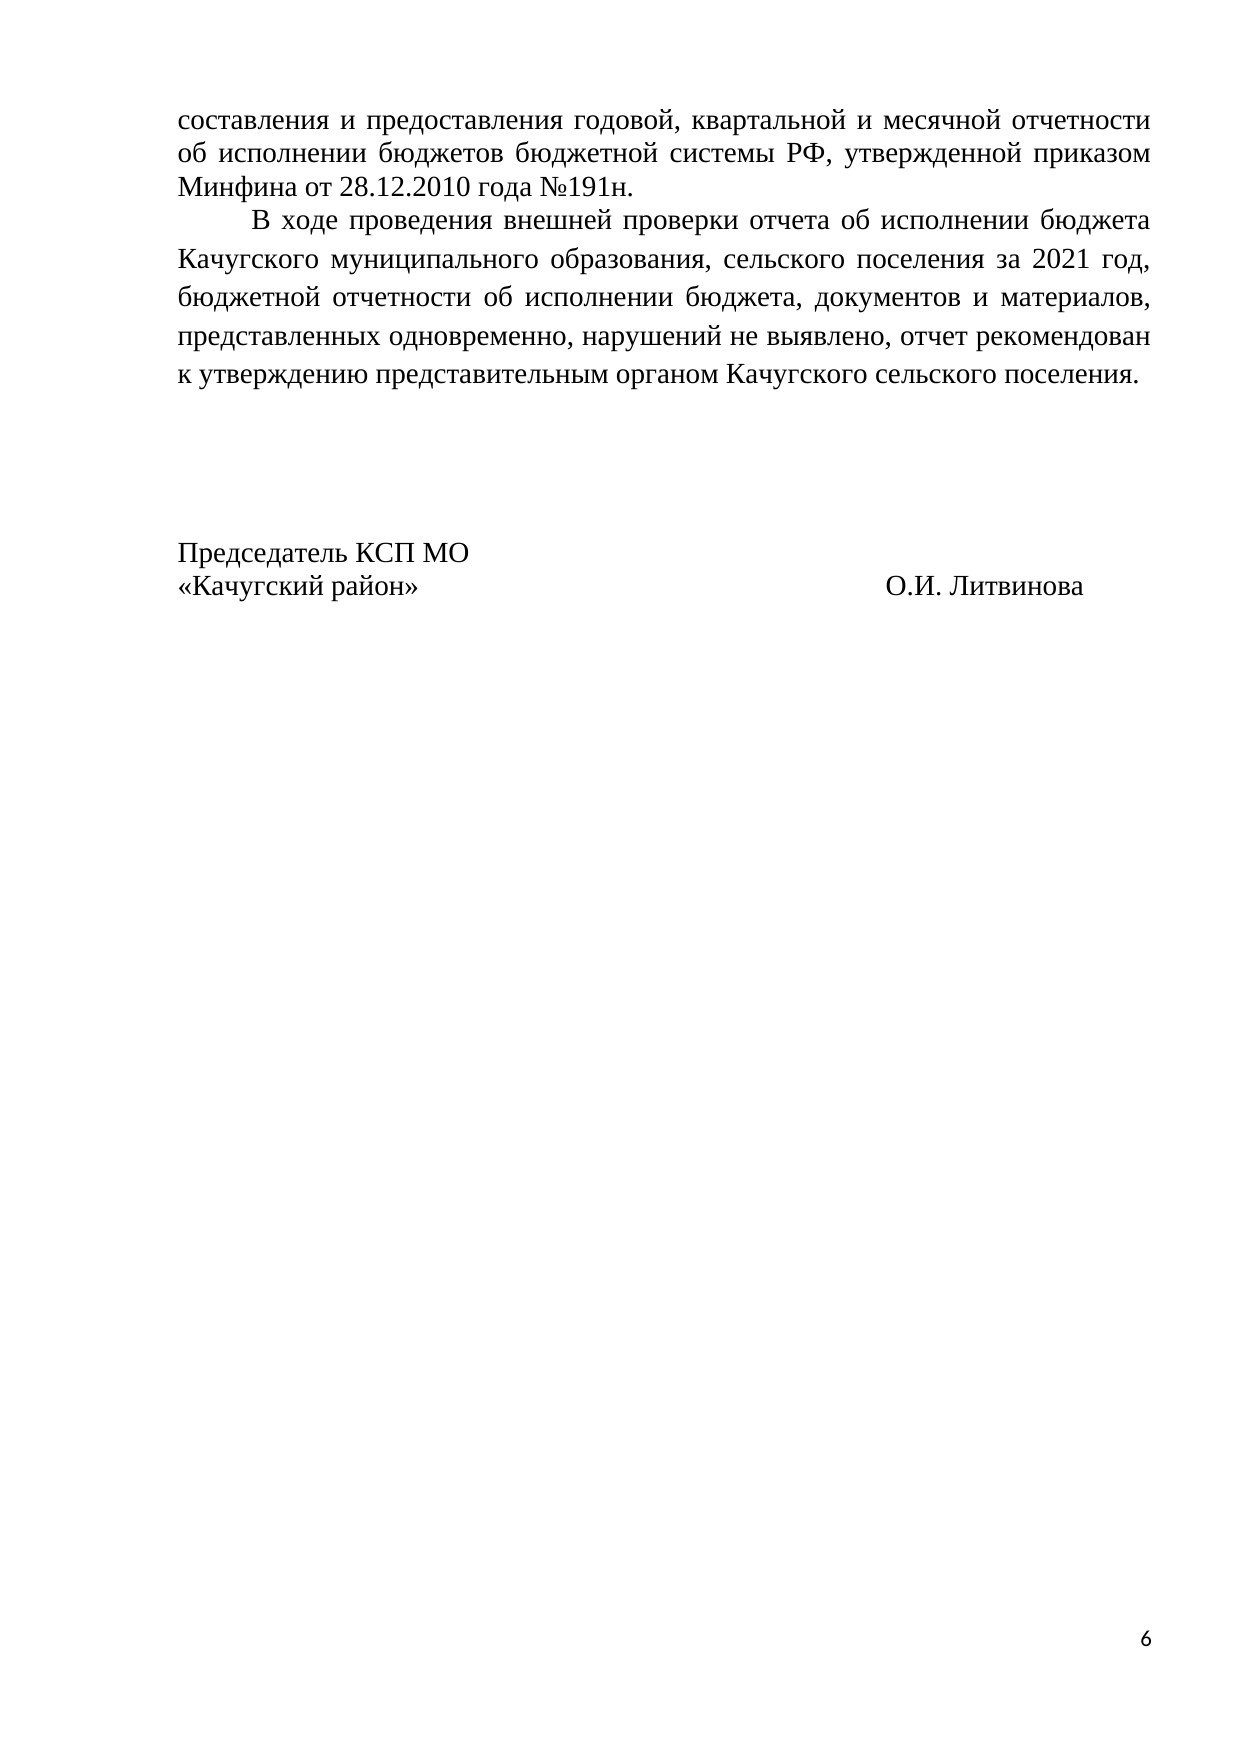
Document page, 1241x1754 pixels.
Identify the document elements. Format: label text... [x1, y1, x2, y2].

text Председатель КСП МО [177, 535, 1152, 568]
text «Качугский район» О.И. Литвинова [177, 568, 1152, 602]
text В ходе проведения внешней проверки отчета об исполнении бюджета Качугского муниципального образования, сельского поселения за 2021 год, бюджетной отчетности об исполнении бюджета, документов и материалов, представленных одновременно, нарушений не выявлено, отчет рекомендован к утверждению представительным органом Качугского сельского поселения. [177, 202, 1152, 390]
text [177, 102, 1152, 202]
